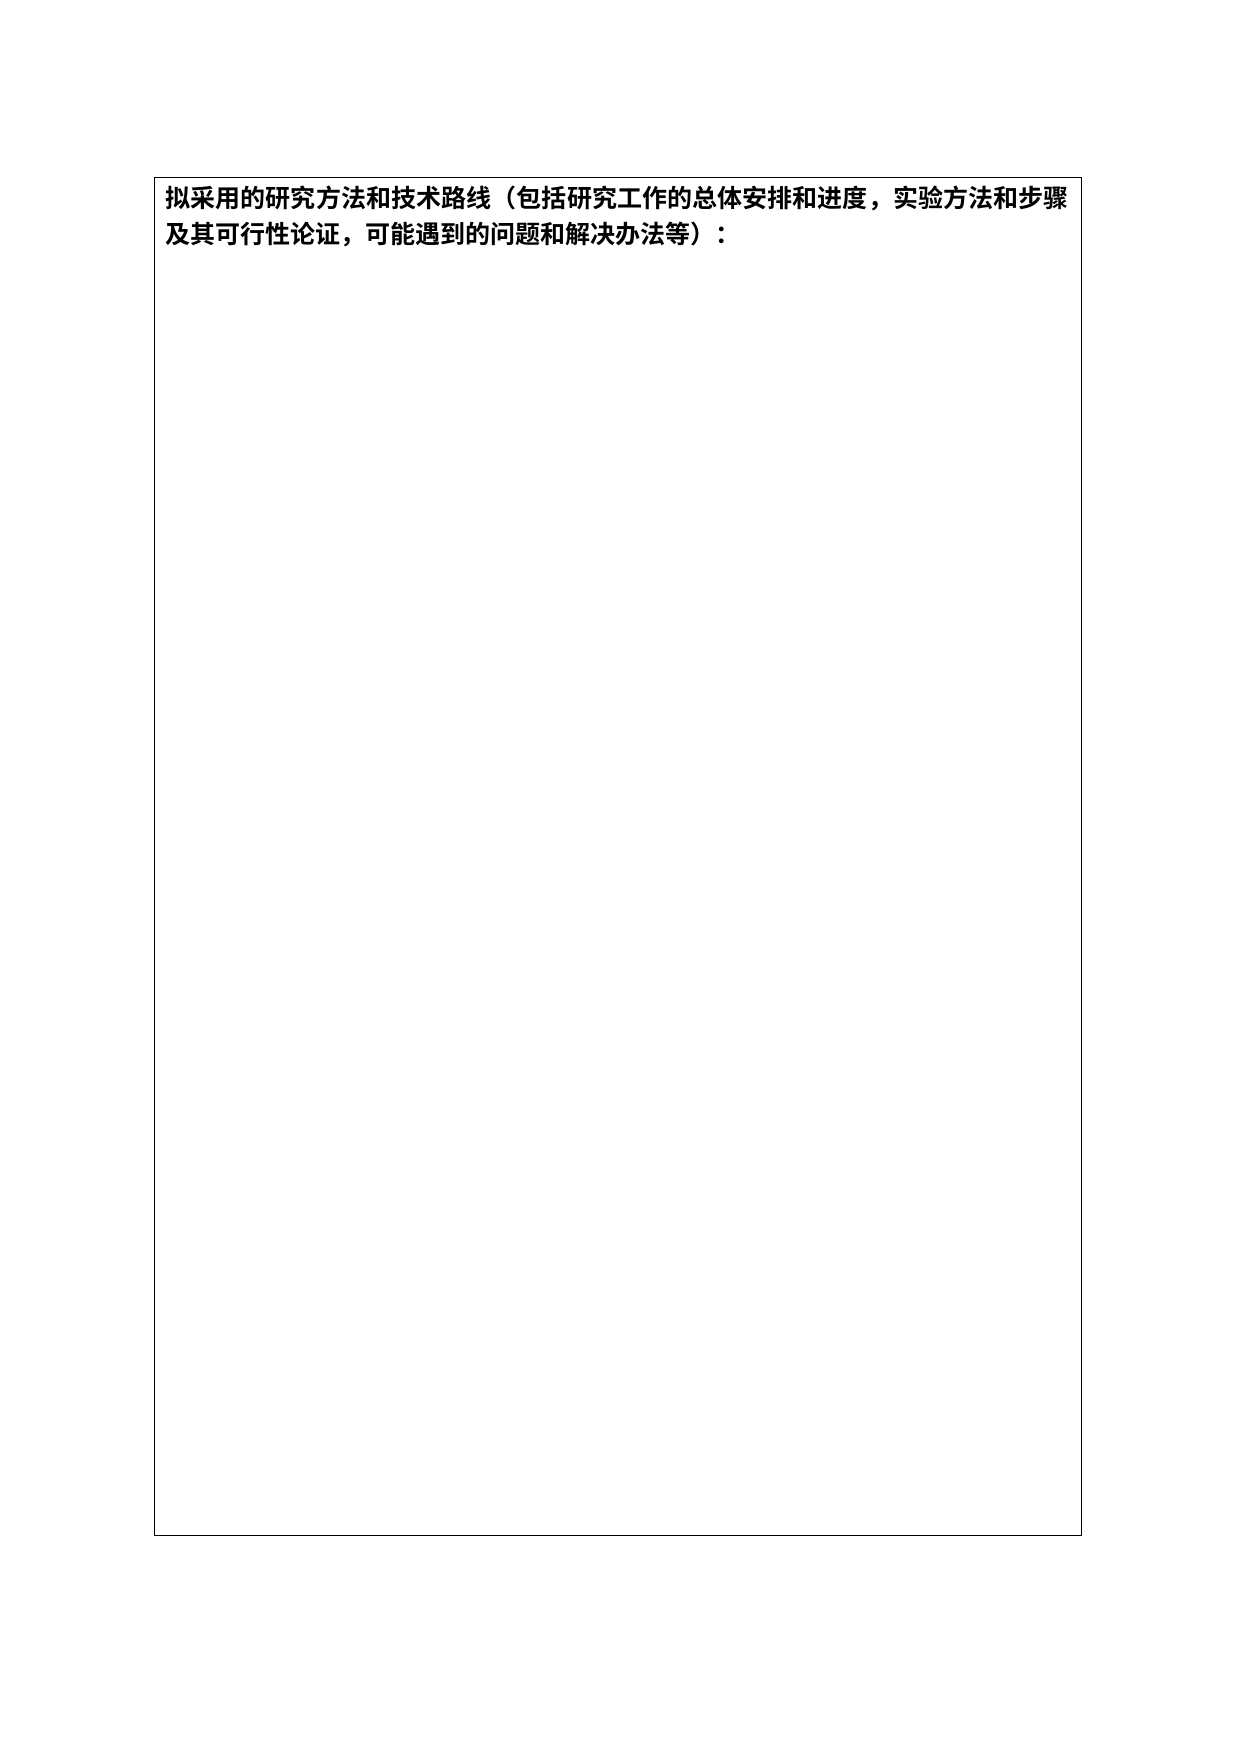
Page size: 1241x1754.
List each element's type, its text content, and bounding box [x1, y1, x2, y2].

table_cell 拟采用的研究方法和技术路线（包括研究工作的总体安排和进度，实验方法和步骤及其可行性论证，可能遇到的问题和解决办法等）： [155, 178, 1081, 1535]
